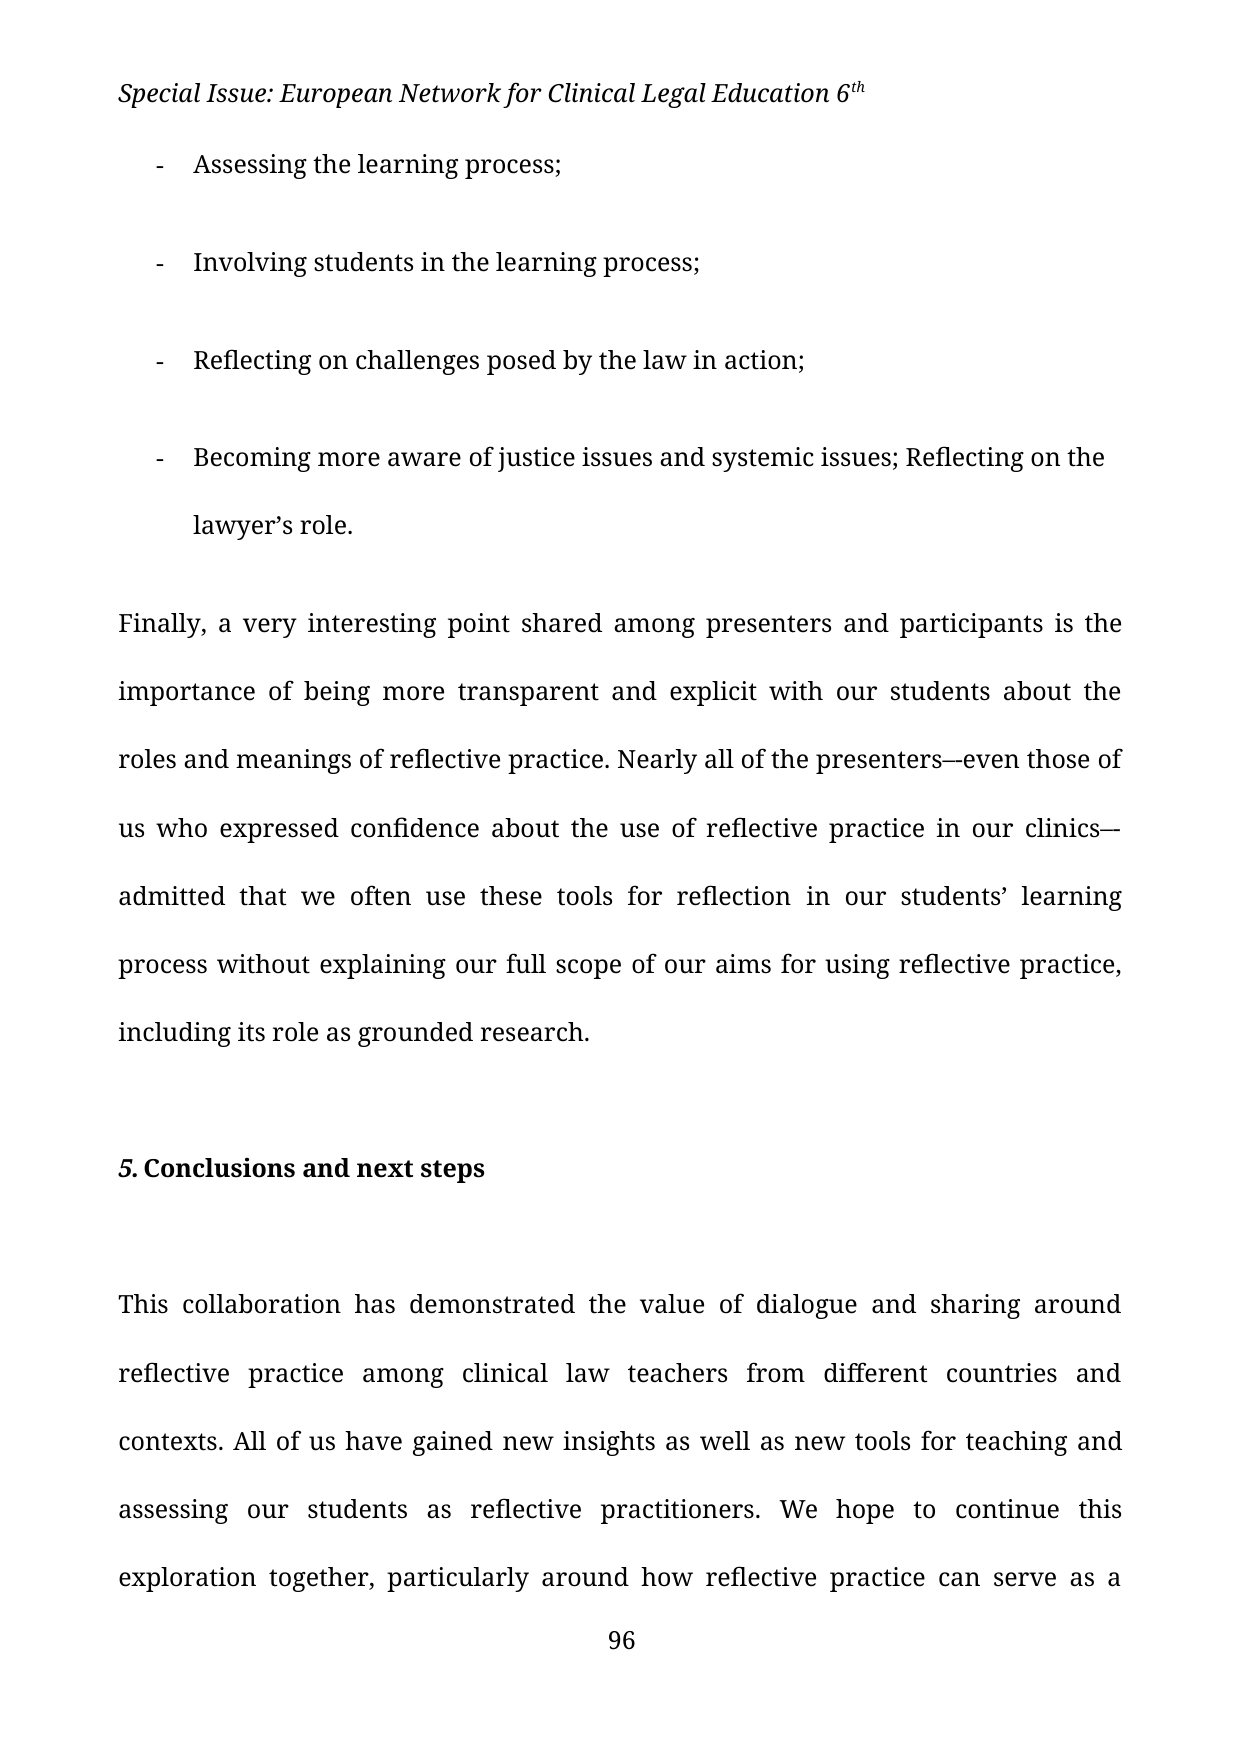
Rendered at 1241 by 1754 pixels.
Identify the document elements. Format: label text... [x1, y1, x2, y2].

list Involving students in the learning process; [156, 244, 1140, 279]
subtitle Conclusions and next steps [118, 1151, 1140, 1185]
list Becoming more aware of justice issues and systemic issues; Reflecting on the lawyer’s role. [156, 440, 1122, 542]
list Assessing the learning process; [156, 147, 1140, 181]
list Reflecting on challenges posed by the law in action; [156, 342, 1140, 376]
text Finally, a very interesting point shared among presenters and participants is the importance of being more transparent and explicit with our students about the roles and meanings of reflective practice. Nearly all of the presenters–-even those of us who expressed confidence about the use of reflective practice in our clinics–-admitted that we often use these tools for reflection in our students’ learning process without explaining our full scope of our aims for using reflective practice, including its role as grounded research. [118, 606, 1122, 1049]
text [118, 1287, 1122, 1594]
